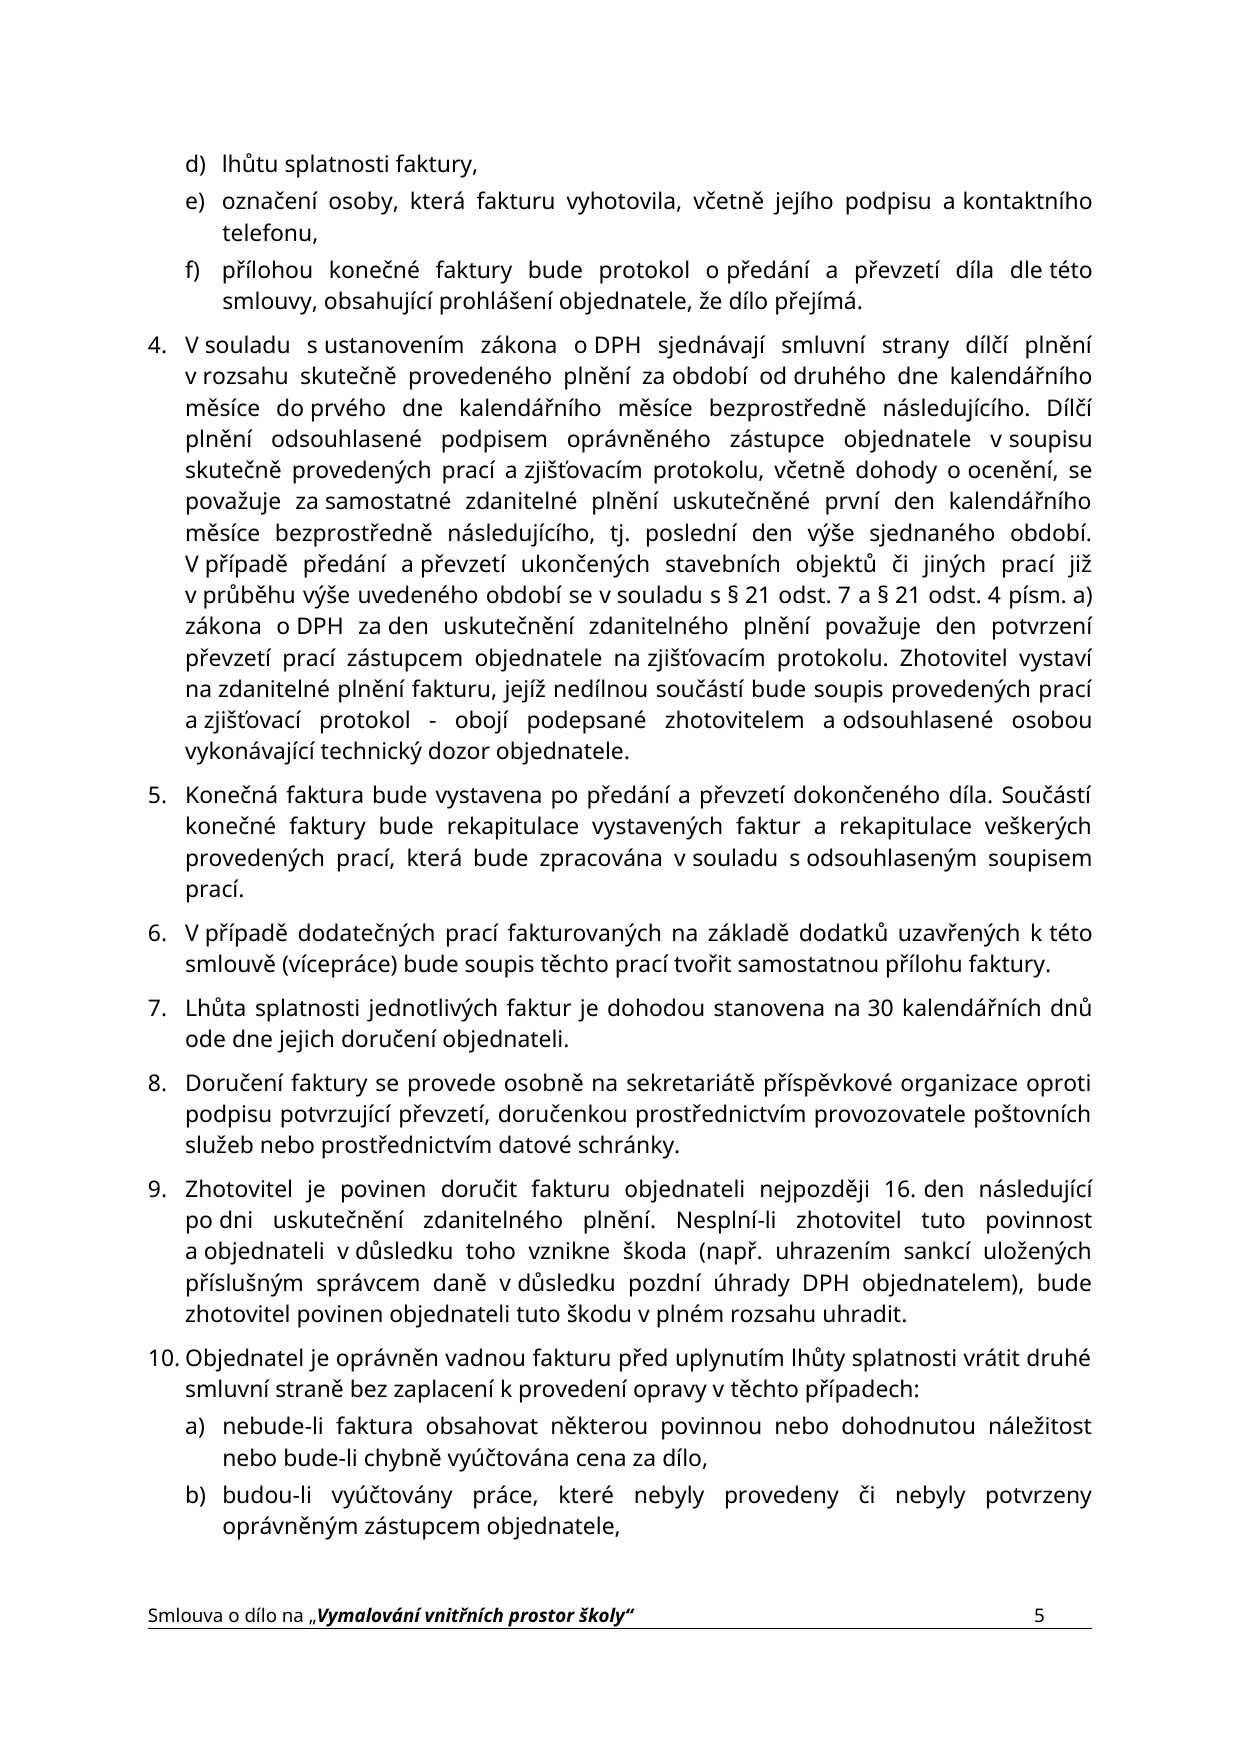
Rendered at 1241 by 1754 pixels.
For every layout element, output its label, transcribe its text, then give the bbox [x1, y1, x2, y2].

list označení osoby, která fakturu vyhotovila, včetně jejího podpisu a kontaktního telefonu, [185, 185, 1092, 248]
list V souladu s ustanovením zákona o DPH sjednávají smluvní strany dílčí plnění v rozsahu skutečně provedeného plnění za období od druhého dne kalendářního měsíce do prvého dne kalendářního měsíce bezprostředně následujícího. Dílčí plnění odsouhlasené podpisem oprávněného zástupce objednatele v soupisu skutečně provedených prací a zjišťovacím protokolu, včetně dohody o ocenění, se považuje za samostatné zdanitelné plnění uskutečněné první den kalendářního měsíce bezprostředně následujícího, tj. poslední den výše sjednaného období. V případě předání a převzetí ukončených stavebních objektů či jiných prací již v průběhu výše uvedeného období se v souladu s § 21 odst. 7 a § 21 odst. 4 písm. a) zákona o DPH za den uskutečnění zdanitelného plnění považuje den potvrzení převzetí prací zástupcem objednatele na zjišťovacím protokolu. Zhotovitel vystaví na zdanitelné plnění fakturu, jejíž nedílnou součástí bude soupis provedených prací a zjišťovací protokol - obojí podepsané zhotovitelem a odsouhlasené osobou vykonávající technický dozor objednatele. [148, 329, 1092, 766]
list přílohou konečné faktury bude protokol o předání a převzetí díla dle této smlouvy, obsahující prohlášení objednatele, že dílo přejímá. [185, 254, 1092, 316]
list Objednatel je oprávněn vadnou fakturu před uplynutím lhůty splatnosti vrátit druhé smluvní straně bez zaplacení k provedení opravy v těchto případech: [148, 1341, 1092, 1404]
list nebude-li faktura obsahovat některou povinnou nebo dohodnutou náležitost nebo bude-li chybně vyúčtována cena za dílo, [185, 1410, 1092, 1473]
list V případě dodatečných prací fakturovaných na základě dodatků uzavřených k této smlouvě (vícepráce) bude soupis těchto prací tvořit samostatnou přílohu faktury. [148, 916, 1092, 979]
list Doručení faktury se provede osobně na sekretariátě příspěvkové organizace oproti podpisu potvrzující převzetí, doručenkou prostřednictvím provozovatele poštovních služeb nebo prostřednictvím datové schránky. [148, 1066, 1092, 1160]
list lhůtu splatnosti faktury, [185, 148, 1092, 179]
list Lhůta splatnosti jednotlivých faktur je dohodou stanovena na 30 kalendářních dnů ode dne jejich doručení objednateli. [148, 991, 1092, 1054]
list Zhotovitel je povinen doručit fakturu objednateli nejpozději 16. den následující po dni uskutečnění zdanitelného plnění. Nesplní-li zhotovitel tuto povinnost a objednateli v důsledku toho vznikne škoda (např. uhrazením sankcí uložených příslušným správcem daně v důsledku pozdní úhrady DPH objednatelem), bude zhotovitel povinen objednateli tuto škodu v plném rozsahu uhradit. [148, 1173, 1092, 1329]
list Konečná faktura bude vystavena po předání a převzetí dokončeného díla. Součástí konečné faktury bude rekapitulace vystavených faktur a rekapitulace veškerých provedených prací, která bude zpracována v souladu s odsouhlaseným soupisem prací. [148, 779, 1092, 904]
list budou-li vyúčtovány práce, které nebyly provedeny či nebyly potvrzeny oprávněným zástupcem objednatele, [185, 1479, 1092, 1541]
